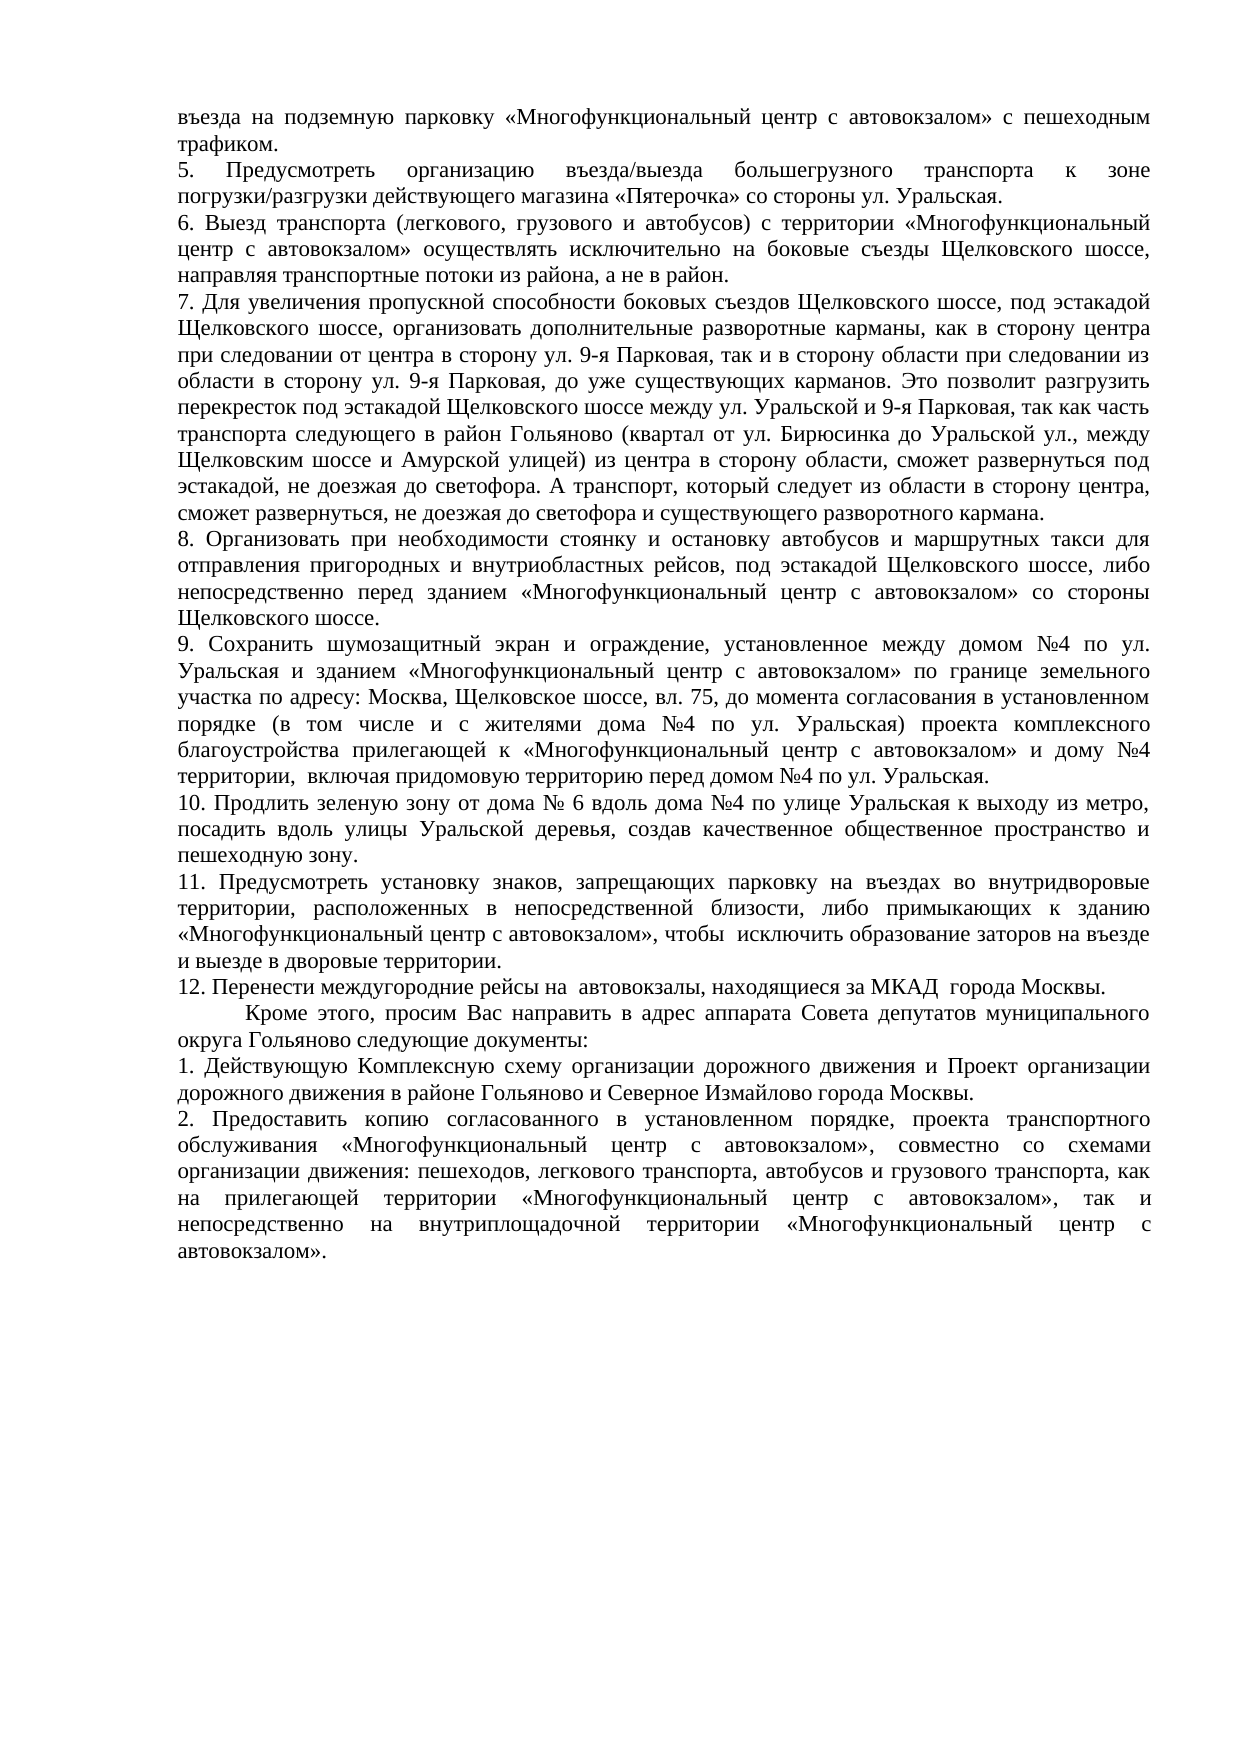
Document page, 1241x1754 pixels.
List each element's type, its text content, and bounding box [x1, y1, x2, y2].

text 10. Продлить зеленую зону от дома № 6 вдоль дома №4 по улице Уральская к выходу из метро, посадить вдоль улицы Уральской деревья, создав качественное общественное пространство и пешеходную зону. [177, 789, 1152, 868]
text 5. Предусмотреть организацию въезда/выезда большегрузного транспорта к зоне погрузки/разгрузки действующего магазина «Пятерочка» со стороны ул. Уральская. [177, 156, 1152, 209]
text 2. Предоставить копию согласованного в установленном порядке, проекта транспортного обслуживания «Многофункциональный центр с автовокзалом», совместно со схемами организации движения: пешеходов, легкового транспорта, автобусов и грузового транспорта, как на прилегающей территории «Многофункциональный центр с автовокзалом», так и непосредственно на внутриплощадочной территории «Многофункциональный центр с автовокзалом». [177, 1105, 1152, 1263]
text Кроме этого, просим Вас направить в адрес аппарата Совета депутатов муниципального округа Гольяново следующие документы: [177, 999, 1152, 1052]
text 9. Сохранить шумозащитный экран и ограждение, установленное между домом №4 по ул. Уральская и зданием «Многофункциональный центр с автовокзалом» по границе земельного участка по адресу: Москва, Щелковское шоссе, вл. 75, до момента согласования в установленном порядке (в том числе и с жителями дома №4 по ул. Уральская) проекта комплексного благоустройства прилегающей к «Многофункциональный центр с автовокзалом» и дому №4 территории, включая придомовую территорию перед домом №4 по ул. Уральская. [177, 631, 1152, 789]
text 1. Действующую Комплексную схему организации дорожного движения и Проект организации дорожного движения в районе Гольяново и Северное Измайлово города Москвы. [177, 1052, 1152, 1105]
text 11. Предусмотреть установку знаков, запрещающих парковку на въездах во внутридворовые территории, расположенных в непосредственной близости, либо примыкающих к зданию «Многофункциональный центр с автовокзалом», чтобы исключить образование заторов на въезде и выезде в дворовые территории. [177, 868, 1152, 973]
text 12. Перенести междугородние рейсы на автовокзалы, находящиеся за МКАД города Москвы. [177, 973, 1152, 999]
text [177, 103, 1152, 156]
text 7. Для увеличения пропускной способности боковых съездов Щелковского шоссе, под эстакадой Щелковского шоссе, организовать дополнительные разворотные карманы, как в сторону центра при следовании от центра в сторону ул. 9-я Парковая, так и в сторону области при следовании из области в сторону ул. 9-я Парковая, до уже существующих карманов. Это позволит разгрузить перекресток под эстакадой Щелковского шоссе между ул. Уральской и 9-я Парковая, так как часть транспорта следующего в район Гольяново (квартал от ул. Бирюсинка до Уральской ул., между Щелковским шоссе и Амурской улицей) из центра в сторону области, сможет развернуться под эстакадой, не доезжая до светофора. А транспорт, который следует из области в сторону центра, сможет развернуться, не доезжая до светофора и существующего разворотного кармана. [177, 288, 1152, 525]
text 8. Организовать при необходимости стоянку и остановку автобусов и маршрутных такси для отправления пригородных и внутриобластных рейсов, под эстакадой Щелковского шоссе, либо непосредственно перед зданием «Многофункциональный центр с автовокзалом» со стороны Щелковского шоссе. [177, 525, 1152, 631]
text 6. Выезд транспорта (легкового, грузового и автобусов) с территории «Многофункциональный центр с автовокзалом» осуществлять исключительно на боковые съезды Щелковского шоссе, направляя транспортные потоки из района, а не в район. [177, 209, 1152, 288]
